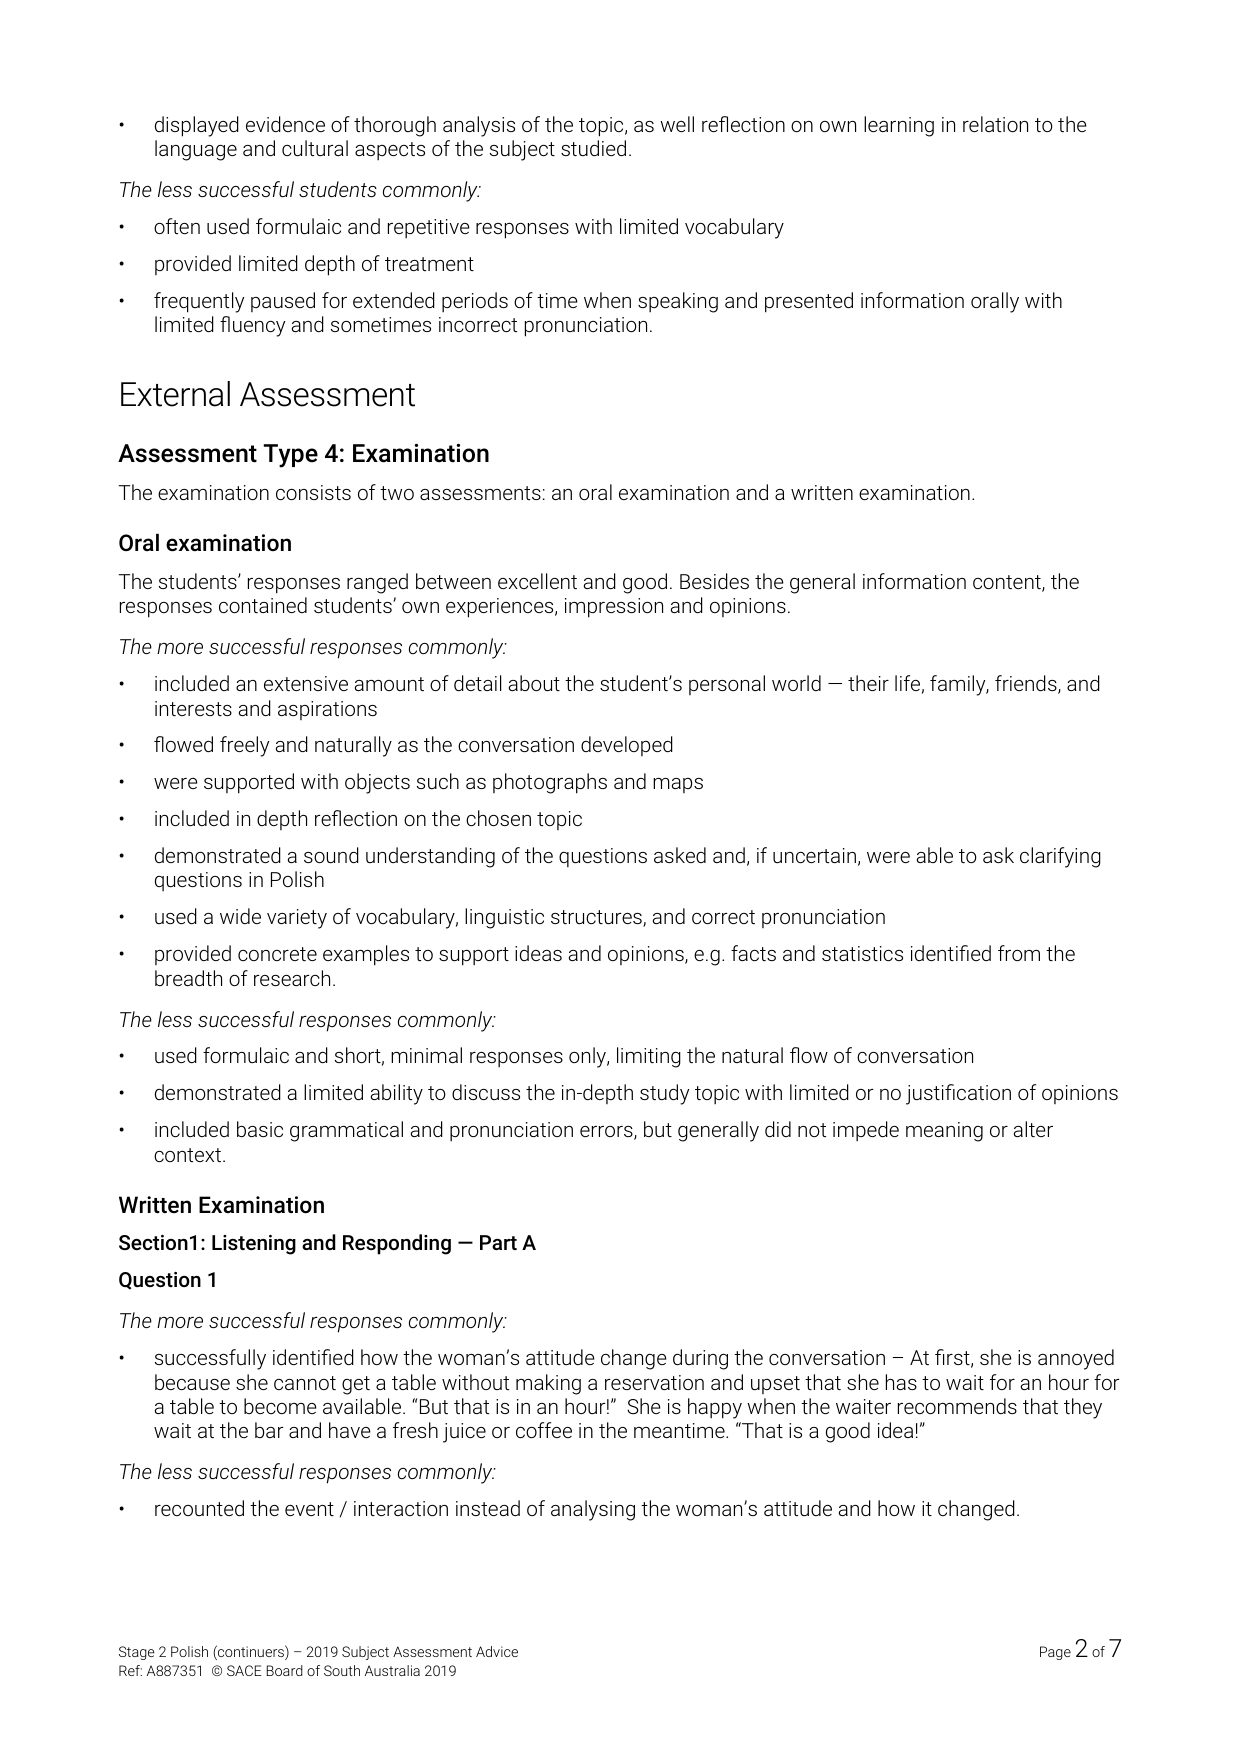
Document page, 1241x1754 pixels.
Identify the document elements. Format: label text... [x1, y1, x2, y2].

text The less successful responses commonly: [118, 1460, 1122, 1485]
subtitle Assessment Type 4: Examination [118, 439, 1122, 469]
text The students’ responses ranged between excellent and good. Besides the general information content, the responses contained students’ own experiences, impression and opinions. [118, 570, 1122, 619]
text displayed evidence of thorough analysis of the topic, as well reflection on own learning in relation to the language and cultural aspects of the subject studied. [118, 113, 1122, 162]
text recounted the event / interaction instead of analysing the woman’s attitude and how it changed. [118, 1497, 1122, 1522]
text provided limited depth of treatment [118, 252, 1122, 277]
text included in depth reflection on the chosen topic [118, 807, 1122, 832]
subtitle External Assessment [118, 375, 1122, 414]
subtitle Oral examination [118, 531, 1122, 557]
text successfully identified how the woman’s attitude change during the conversation – At first, she is annoyed because she cannot get a table without making a reservation and upset that she has to wait for an hour for a table to become available. “But that is in an hour!” She is happy when the waiter recommends that they wait at the bar and have a fresh juice or coffee in the meantime. “That is a good idea!” [118, 1346, 1122, 1444]
text used a wide variety of vocabulary, linguistic structures, and correct pronunciation [118, 905, 1122, 930]
text provided concrete examples to support ideas and opinions, e.g. facts and statistics identified from the breadth of research. [118, 942, 1122, 991]
text demonstrated a limited ability to discuss the in-depth study topic with limited or no justification of opinions [118, 1081, 1122, 1106]
text The examination consists of two assessments: an oral examination and a written examination. [118, 481, 1122, 506]
text included basic grammatical and pronunciation errors, but generally did not impede meaning or alter context. [118, 1118, 1122, 1167]
text often used formulaic and repetitive responses with limited vocabulary [118, 215, 1122, 240]
text The more successful responses commonly: [118, 635, 1122, 660]
text demonstrated a sound understanding of the questions asked and, if uncertain, were able to ask clarifying questions in Polish [118, 844, 1122, 893]
text included an extensive amount of detail about the student’s personal world — their life, family, friends, and interests and aspirations [118, 672, 1122, 721]
subtitle Section1: Listening and Responding — Part A [118, 1231, 1122, 1256]
text The less successful responses commonly: [118, 1008, 1122, 1032]
text The less successful students commonly: [118, 178, 1122, 203]
text Question 1 [118, 1268, 1122, 1293]
text frequently paused for extended periods of time when speaking and presented information orally with limited fluency and sometimes incorrect pronunciation. [118, 289, 1122, 338]
text flowed freely and naturally as the conversation developed [118, 733, 1122, 758]
text The more successful responses commonly: [118, 1309, 1122, 1334]
text used formulaic and short, minimal responses only, limiting the natural flow of conversation [118, 1044, 1122, 1069]
text were supported with objects such as photographs and maps [118, 770, 1122, 795]
subtitle Written Examination [118, 1192, 1122, 1219]
